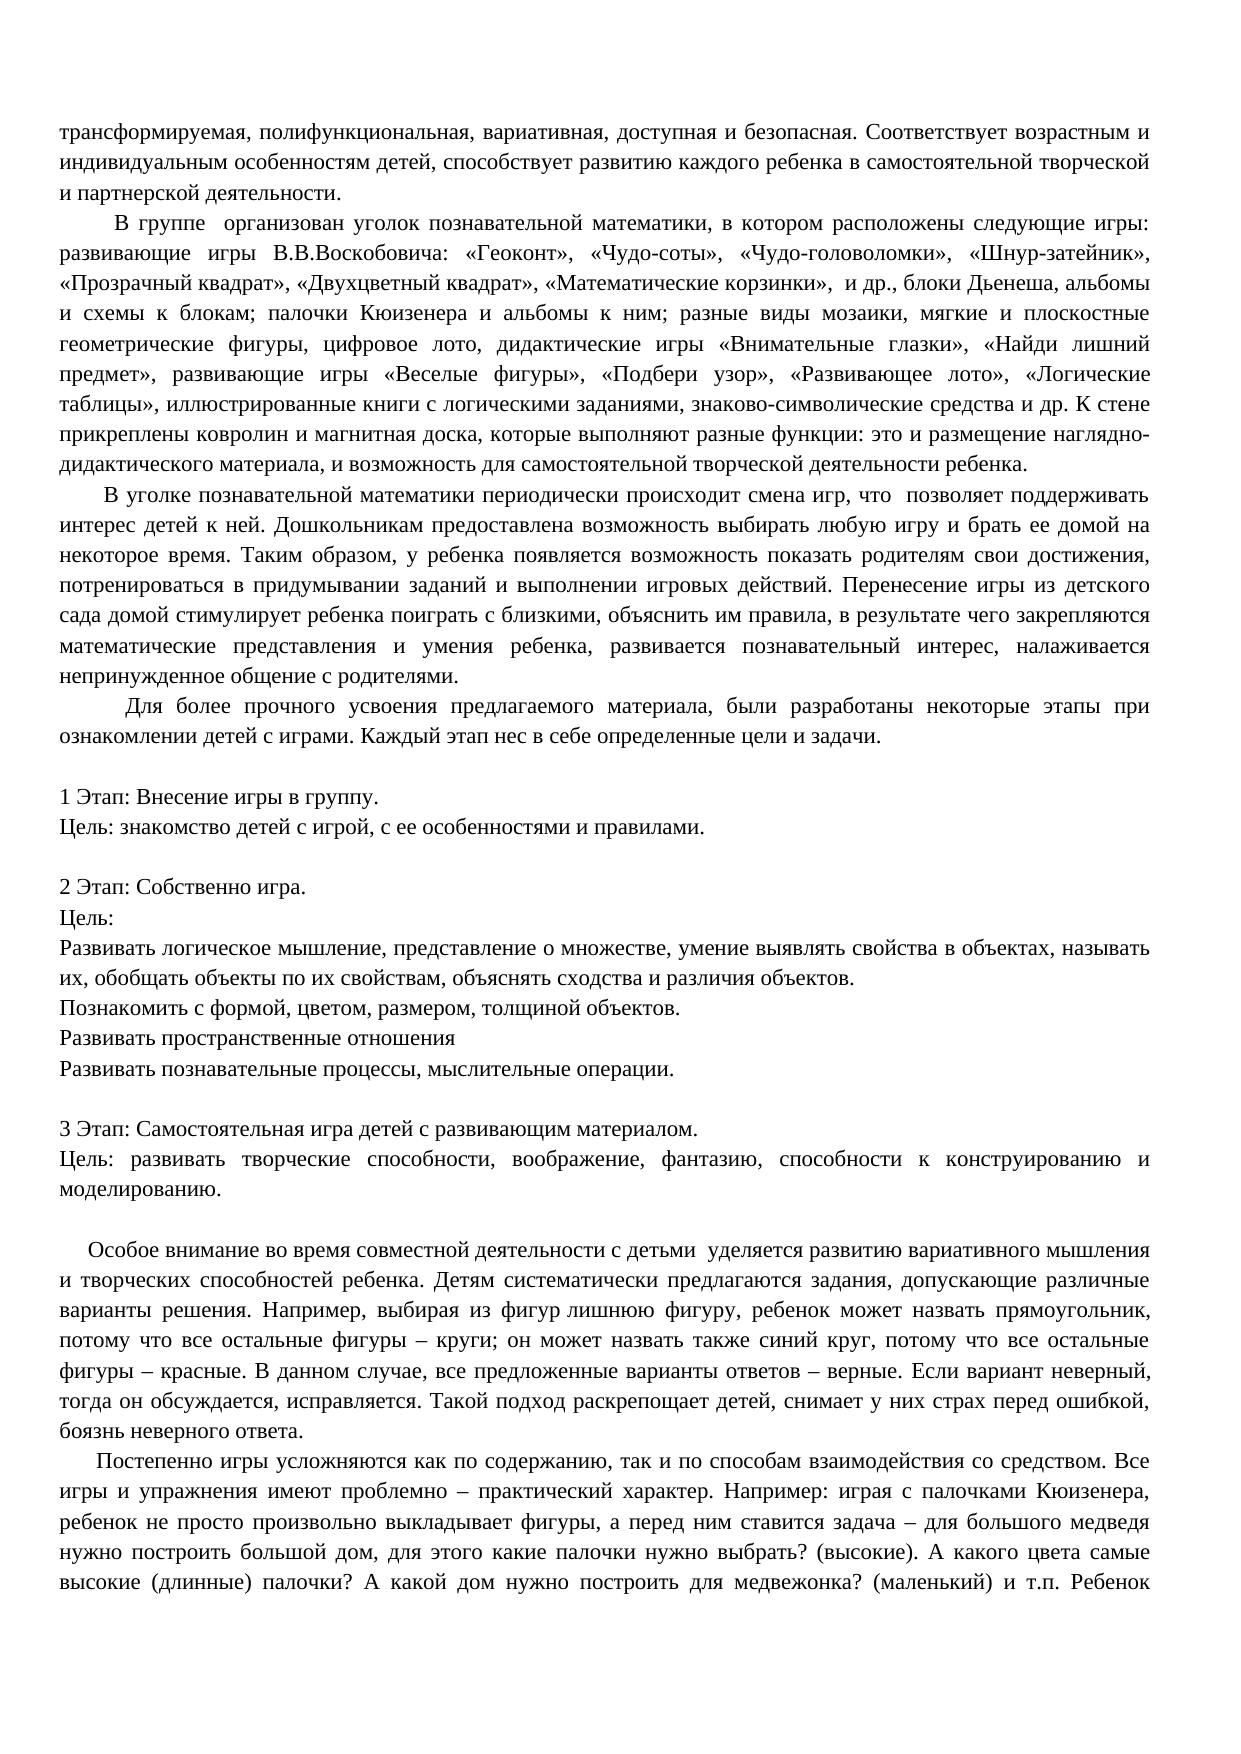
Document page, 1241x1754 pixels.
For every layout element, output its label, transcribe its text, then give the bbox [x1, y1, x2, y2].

text Цель: знакомство детей с игрой, с ее особенностями и правилами. [59, 813, 1152, 839]
text 1 Этап: Внесение игры в группу. [59, 783, 1152, 809]
text В уголке познавательной математики периодически происходит смена игр, что позволяет поддерживать интерес детей к ней. Дошкольникам предоставлена возможность выбирать любую игру и брать ее домой на некоторое время. Таким образом, у ребенка появляется возможность показать родителям свои достижения, потренироваться в придумывании заданий и выполнении игровых действий. Перенесение игры из детского сада домой стимулирует ребенка поиграть с близкими, объяснить им правила, в результате чего закрепляются математические представления и умения ребенка, развивается познавательный интерес, налаживается непринужденное общение с родителями. [59, 481, 1152, 688]
text 2 Этап: Собственно игра. [59, 873, 1152, 900]
text Познакомить с формой, цветом, размером, толщиной объектов. [59, 994, 1152, 1021]
text 3 Этап: Самостоятельная игра детей с развивающим материалом. [59, 1115, 1152, 1141]
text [59, 118, 1152, 205]
text Развивать логическое мышление, представление о множестве, умение выявлять свойства в объектах, называть их, обобщать объекты по их свойствам, объяснять сходства и различия объектов. [59, 934, 1152, 990]
text Особое внимание во время совместной деятельности с детьми уделяется развитию вариативного мышления и творческих способностей ребенка. Детям систематически предлагаются задания, допускающие различные варианты решения. Например, выбирая из фигур лишнюю фигуру, ребенок может назвать прямоугольник, потому что все остальные фигуры – круги; он может назвать также синий круг, потому что все остальные фигуры – красные. В данном случае, все предложенные варианты ответов – верные. Если вариант неверный, тогда он обсуждается, исправляется. Такой подход раскрепощает детей, снимает у них страх перед ошибкой, боязнь неверного ответа. [59, 1236, 1152, 1443]
text Цель: развивать творческие способности, воображение, фантазию, способности к конструированию и моделированию. [59, 1145, 1152, 1202]
text Цель: [59, 903, 1152, 930]
text Развивать пространственные отношения [59, 1024, 1152, 1051]
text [59, 1447, 1152, 1594]
text Развивать познавательные процессы, мыслительные операции. [59, 1054, 1152, 1081]
text Для более прочного усвоения предлагаемого материала, были разработаны некоторые этапы при ознакомлении детей с играми. Каждый этап нес в себе определенные цели и задачи. [59, 692, 1152, 749]
text В группе организован уголок познавательной математики, в котором расположены следующие игры: развивающие игры В.В.Воскобовича: «Геоконт», «Чудо-соты», «Чудо-головоломки», «Шнур-затейник», «Прозрачный квадрат», «Двухцветный квадрат», «Математические корзинки», и др., блоки Дьенеша, альбомы и схемы к блокам; палочки Кюизенера и альбомы к ним; разные виды мозаики, мягкие и плоскостные геометрические фигуры, цифровое лото, дидактические игры «Внимательные глазки», «Найди лишний предмет», развивающие игры «Веселые фигуры», «Подбери узор», «Развивающее лото», «Логические таблицы», иллюстрированные книги с логическими заданиями, знаково-символические средства и др. К стене прикреплены ковролин и магнитная доска, которые выполняют разные функции: это и размещение наглядно-дидактического материала, и возможность для самостоятельной творческой деятельности ребенка. [59, 209, 1152, 477]
